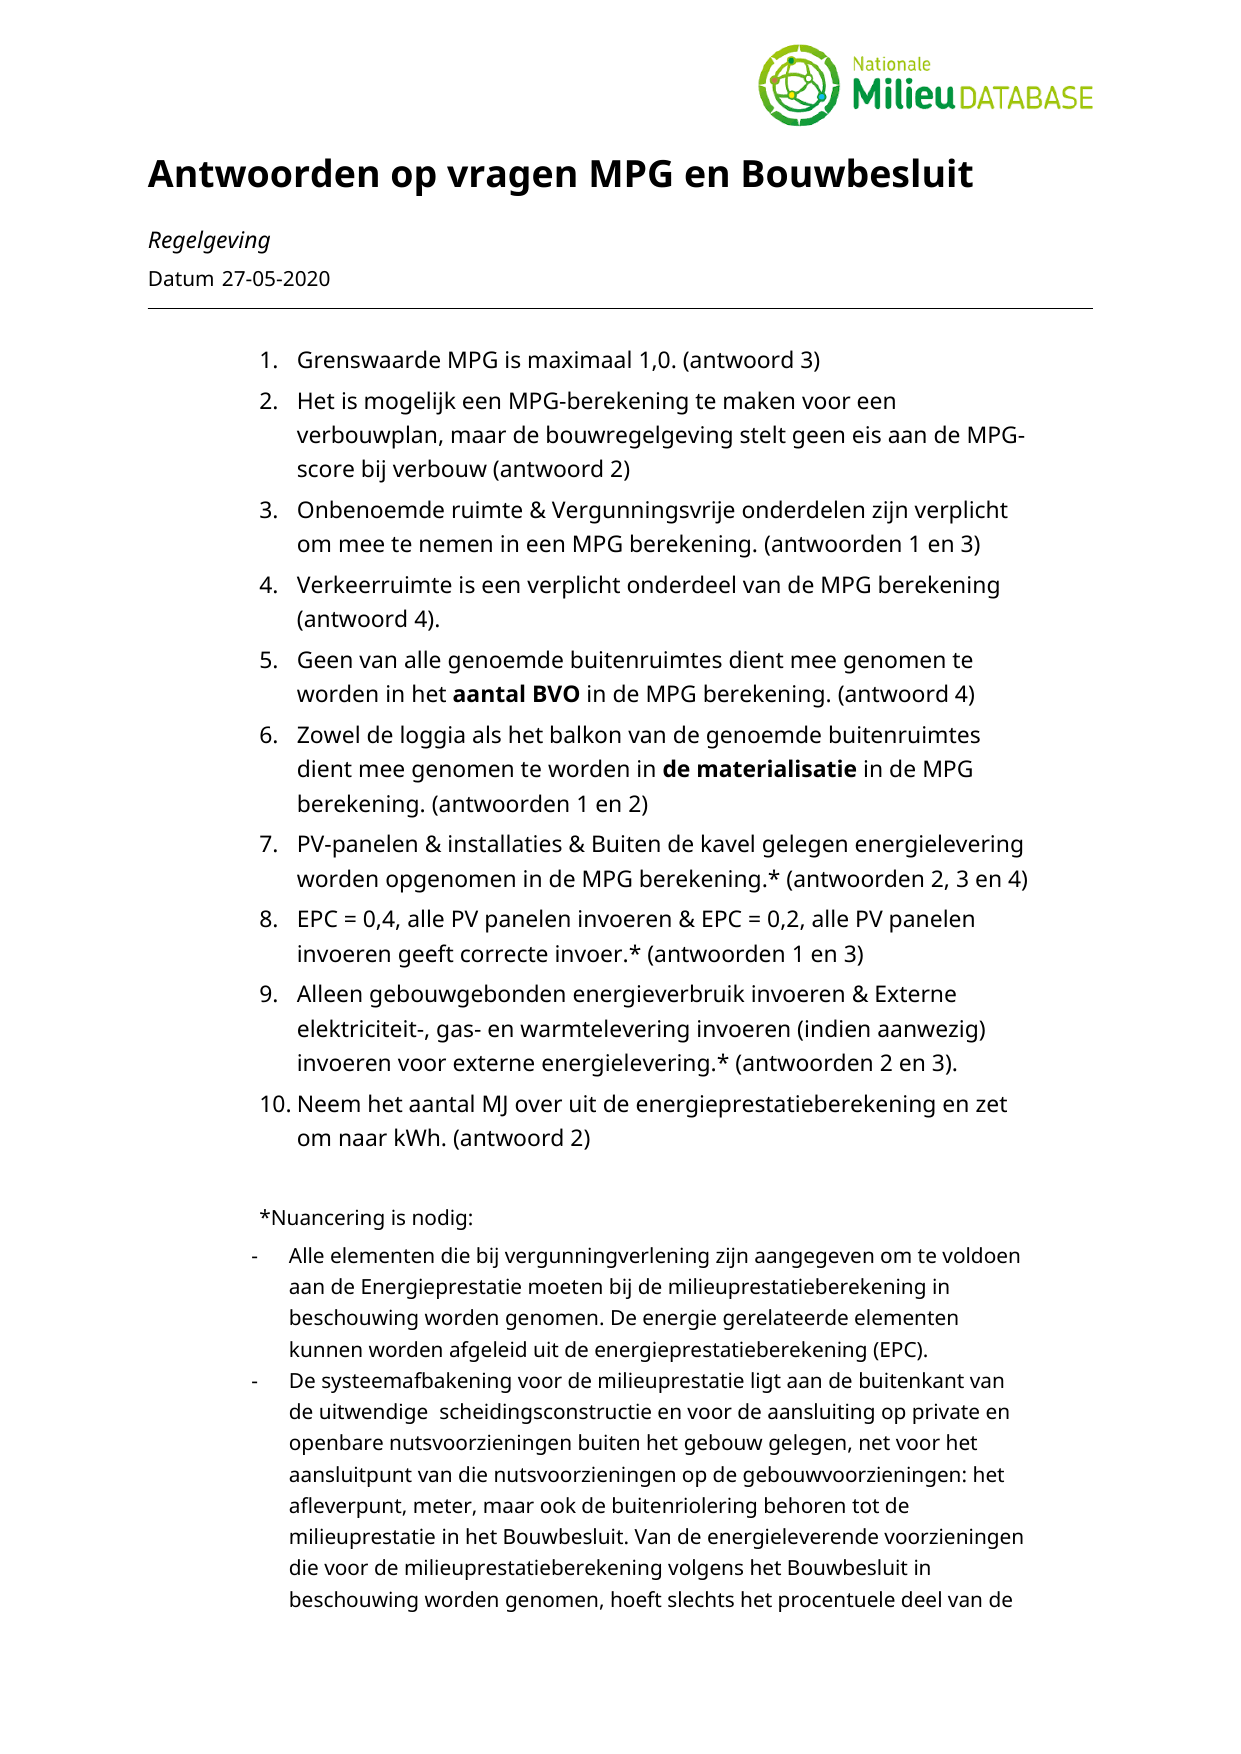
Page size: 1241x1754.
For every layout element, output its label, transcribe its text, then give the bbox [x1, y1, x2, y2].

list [251, 1366, 1034, 1613]
list Zowel de loggia als het balkon van de genoemde buitenruimtes dient mee genomen te worden in de materialisatie in de MPG berekening. (antwoorden 1 en 2) [259, 719, 1034, 819]
list Geen van alle genoemde buitenruimtes dient mee genomen te worden in het aantal BVO in de MPG berekening. (antwoord 4) [259, 644, 1034, 710]
picture [745, 31, 1093, 139]
text Regelgeving [148, 224, 1034, 255]
list Alle elementen die bij vergunningverlening zijn aangegeven om te voldoen aan de Energieprestatie moeten bij de milieuprestatieberekening in beschouwing worden genomen. De energie gerelateerde elementen kunnen worden afgeleid uit de energieprestatieberekening (EPC). [251, 1241, 1034, 1363]
list Verkeerruimte is een verplicht onderdeel van de MPG berekening (antwoord 4). [259, 569, 1034, 635]
text Datum 27-05-2020 [148, 264, 1034, 293]
list Alleen gebouwgebonden energieverbruik invoeren & Externe elektriciteit-, gas- en warmtelevering invoeren (indien aanwezig) invoeren voor externe energielevering.* (antwoorden 2 en 3). [259, 978, 1034, 1078]
list Grenswaarde MPG is maximaal 1,0. (antwoord 3) [259, 344, 1034, 375]
list Neem het aantal MJ over uit de energieprestatieberekening en zet om naar kWh. (antwoord 2) [259, 1088, 1034, 1153]
text *Nuancering is nodig: [259, 1203, 1034, 1232]
list EPC = 0,4, alle PV panelen invoeren & EPC = 0,2, alle PV panelen invoeren geeft correcte invoer.* (antwoorden 1 en 3) [259, 903, 1034, 969]
list PV-panelen & installaties & Buiten de kavel gelegen energielevering worden opgenomen in de MPG berekening.* (antwoorden 2, 3 en 4) [259, 828, 1034, 894]
list Onbenoemde ruimte & Vergunningsvrije onderdelen zijn verplicht om mee te nemen in een MPG berekening. (antwoorden 1 en 3) [259, 494, 1034, 560]
list Het is mogelijk een MPG-berekening te maken voor een verbouwplan, maar de bouwregelgeving stelt geen eis aan de MPG-score bij verbouw (antwoord 2) [259, 385, 1034, 485]
text Antwoorden op vragen MPG en Bouwbesluit [148, 148, 1034, 199]
